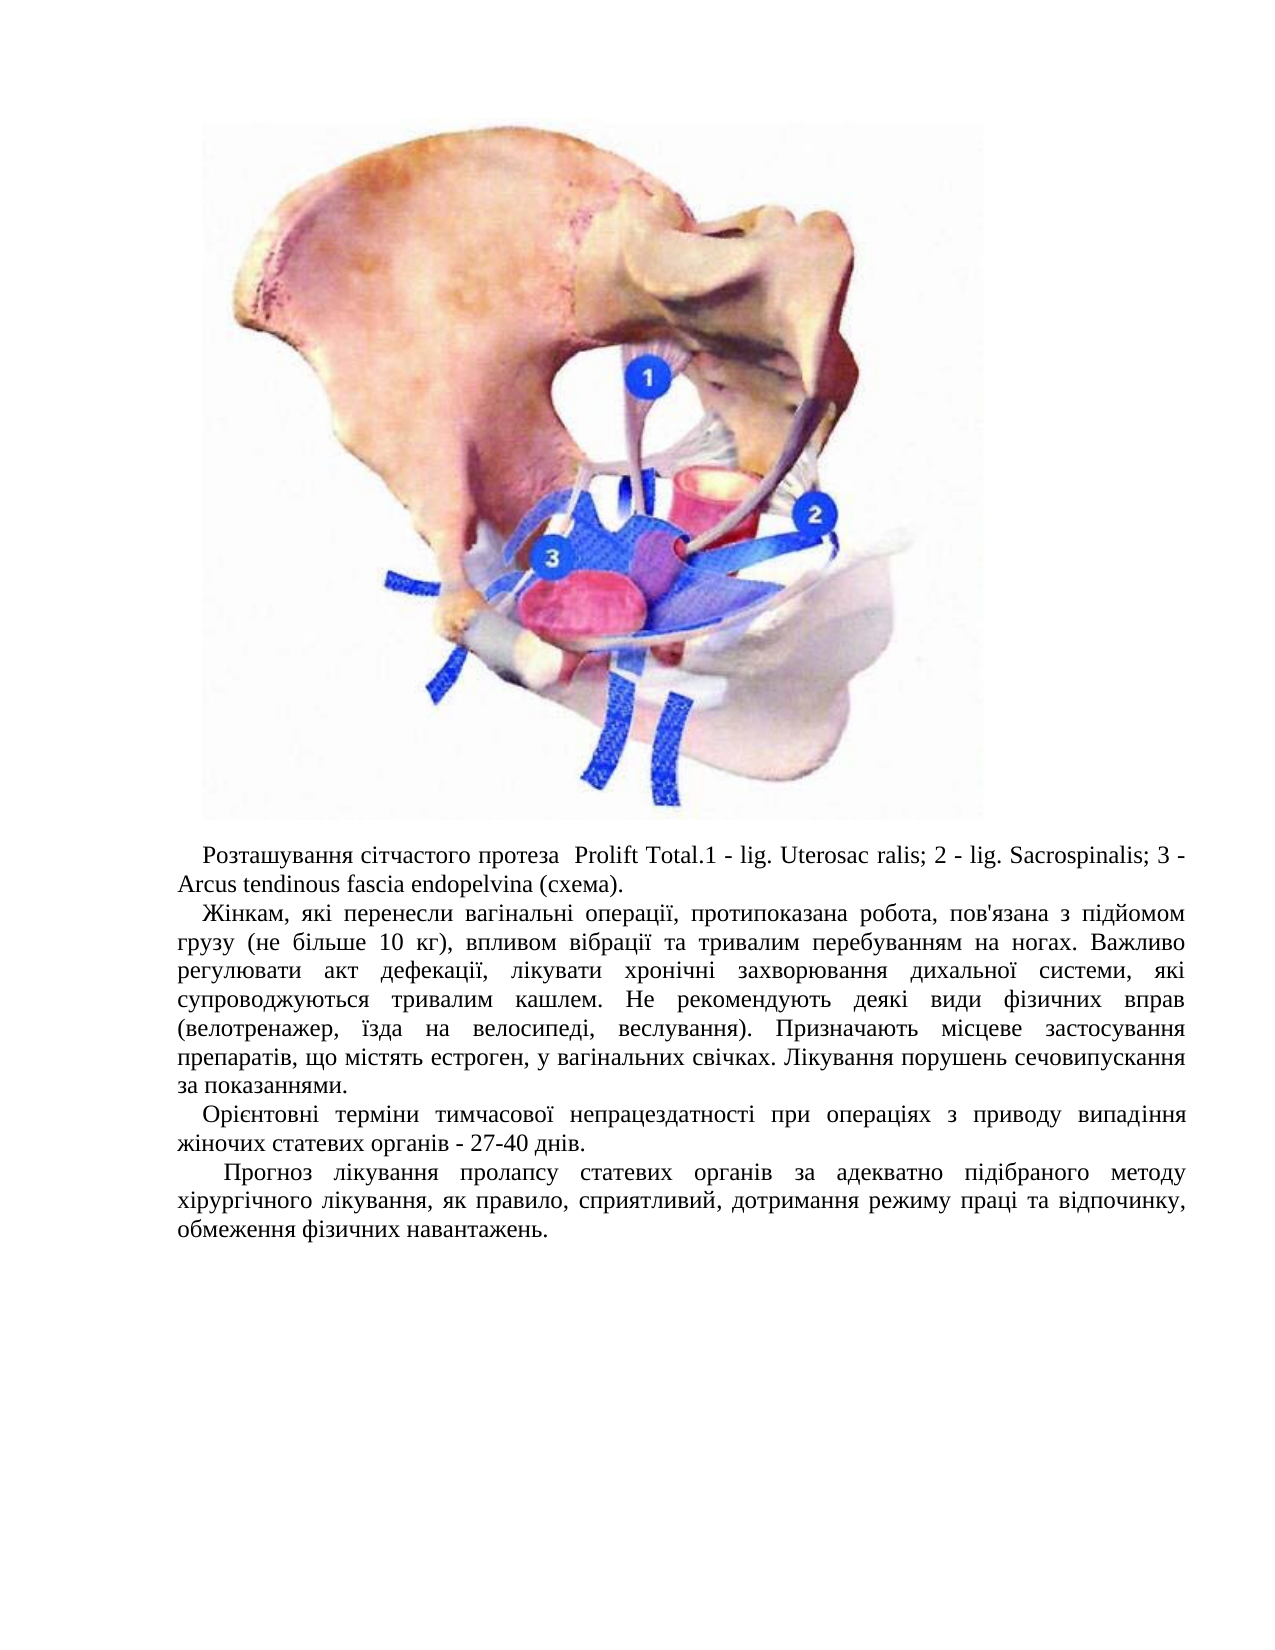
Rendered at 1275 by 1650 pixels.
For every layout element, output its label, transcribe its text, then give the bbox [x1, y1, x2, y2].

text Прогноз лікування пролапсу статевих органів за адекватно підібраного методу хірургічного лікування, як правило, сприятливий, дотримання режиму праці та відпочинку, обмеження фізичних навантажень. [177, 1157, 1186, 1243]
text Орієнтовні терміни тимчасової непрацездатності при операціях з приводу випадіння жіночих статевих органів - 27-40 днів. [177, 1099, 1186, 1157]
text Жінкам, які перенесли вагінальні операції, протипоказана робота, пов'язана з підйомом грузу (не більше 10 кг), впливом вібрації та тривалим перебуванням на ногах. Важливо регулювати акт дефекації, лікувати хронічні захворювання дихальної системи, які супроводжуються тривалим кашлем. Не рекомендують деякі види фізичних вправ (велотренажер, їзда на велосипеді, веслування). Призначають місцеве застосування препаратів, що містять естроген, у вагінальних свічках. Лікування порушень сечовипускання за показаннями. [177, 898, 1186, 1099]
text Розташування сітчастого протеза Prolift Total.1 - lig. Uterosac ralis; 2 - lig. Sacrospinalis; 3 - Arcus tendinous fascia endopelvina (схема). [177, 840, 1186, 898]
picture [202, 118, 984, 820]
